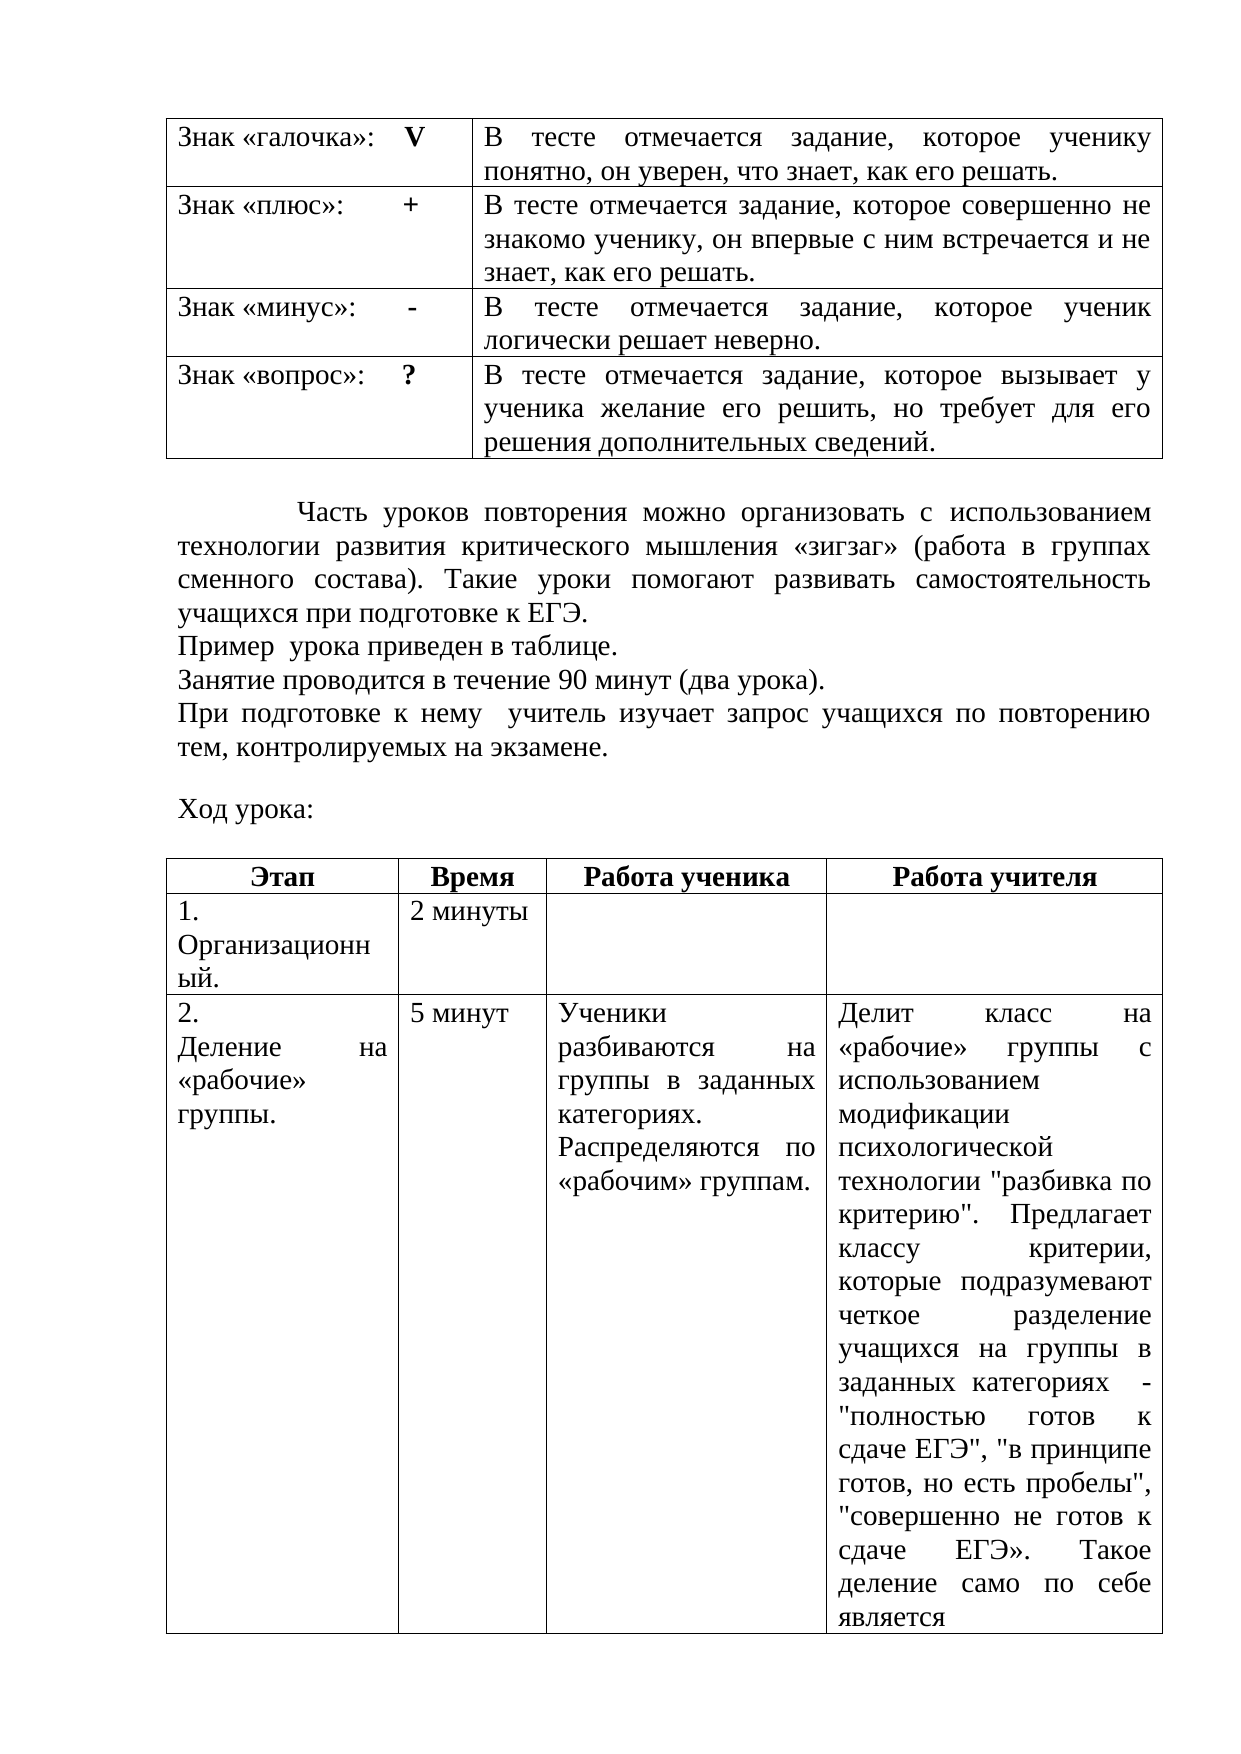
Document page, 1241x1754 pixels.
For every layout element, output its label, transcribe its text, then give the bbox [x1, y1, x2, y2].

table_cell 5 минут [399, 995, 546, 1632]
table_cell В тесте отмечается задание, которое ученик логически решает неверно. [473, 289, 1162, 356]
table_cell В тесте отмечается задание, которое совершенно не знакомо ученику, он впервые с ним встречается и не знает, как его решать. [473, 187, 1162, 288]
table_cell 2 минуты [399, 894, 546, 994]
table_header Работа ученика [547, 859, 826, 892]
text Часть уроков повторения можно организовать с использованием технологии развития критического мышления «зигзаг» (работа в группах сменного состава). Такие уроки помогают развивать самостоятельность учащихся при подготовке к ЕГЭ. [177, 494, 1152, 628]
text При подготовке к нему учитель изучает запрос учащихся по повторению тем, контролируемых на экзамене. [177, 696, 1152, 763]
text Занятие проводится в течение 90 минут (два урока). [177, 662, 1152, 696]
table_cell Знак «плюс»: + [167, 187, 472, 288]
table_cell Знак «минус»: - [167, 289, 472, 356]
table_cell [827, 995, 1162, 1632]
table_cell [167, 995, 398, 1632]
text Ход урока: [177, 791, 1152, 824]
table_cell [547, 894, 826, 994]
table_cell [827, 894, 1162, 994]
text Пример урока приведен в таблице. [177, 628, 1152, 662]
table_header Знак «галочка»: V [167, 119, 472, 186]
table_cell Знак «вопрос»: ? [167, 357, 472, 458]
table_header Работа учителя [827, 859, 1162, 892]
table_header Время [399, 859, 546, 892]
table_header Этап [167, 859, 398, 892]
table_cell 1. Организационный. [167, 894, 398, 994]
table_cell В тесте отмечается задание, которое вызывает у ученика желание его решить, но требует для его решения дополнительных сведений. [473, 357, 1162, 458]
table_header В тесте отмечается задание, которое ученику понятно, он уверен, что знает, как его решать. [473, 119, 1162, 186]
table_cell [547, 995, 826, 1632]
